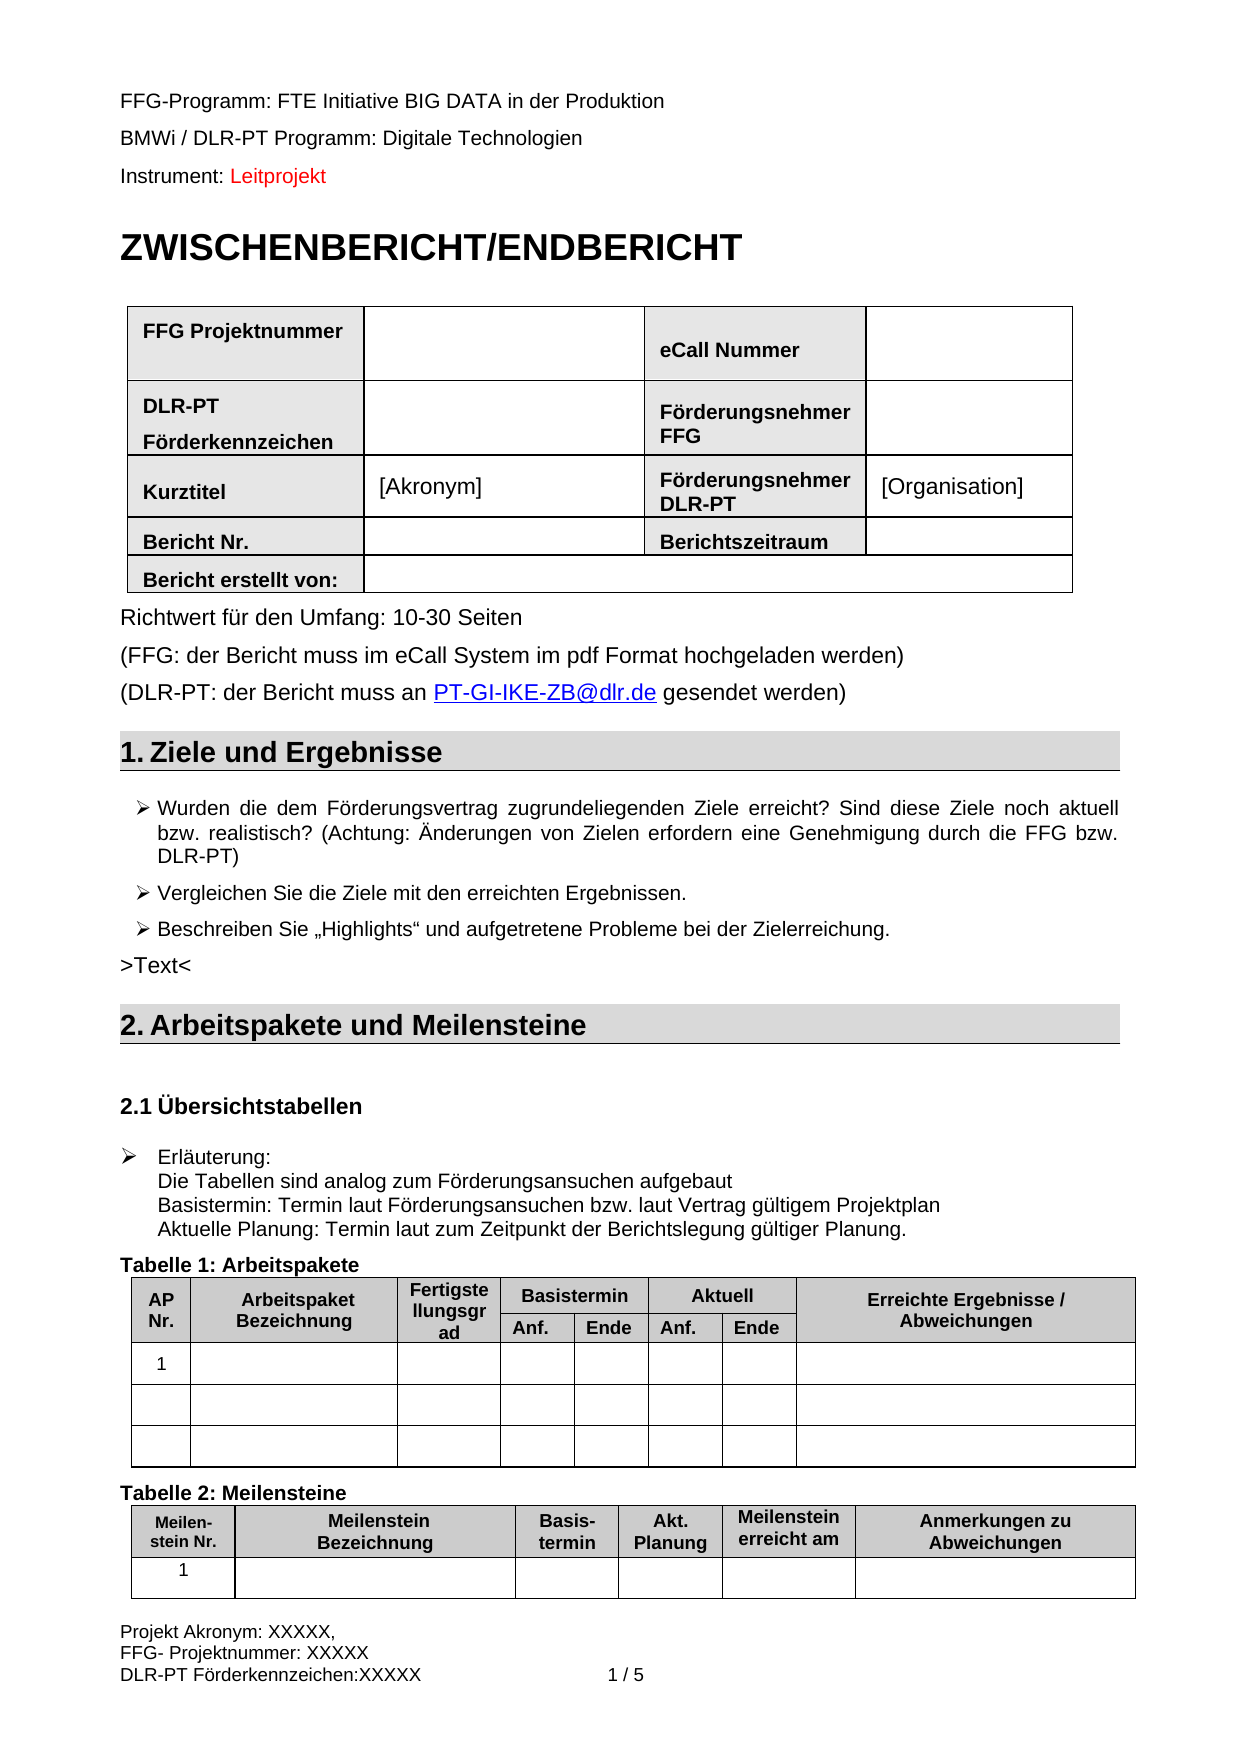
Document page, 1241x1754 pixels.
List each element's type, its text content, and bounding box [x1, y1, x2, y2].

table_cell Förderungsnehmer FFG [645, 381, 865, 454]
table_header Arbeitspaket Bezeichnung [191, 1278, 397, 1342]
table_cell [649, 1385, 722, 1425]
table_header AP Nr. [132, 1278, 190, 1342]
table_cell [516, 1558, 618, 1598]
table_cell [797, 1385, 1135, 1425]
table_cell Berichtszeitraum [645, 518, 865, 554]
text (DLR-PT: der Bericht muss an PT-GI-IKE-ZB@dlr.de gesendet werden) [120, 668, 1120, 706]
table_cell [723, 1385, 796, 1425]
table_cell Bericht Nr. [128, 518, 363, 554]
table_cell [Akronym] [365, 456, 644, 516]
table_header Fertigstellungsgrad [398, 1278, 500, 1342]
table_header eCall Nummer [645, 307, 865, 379]
table_cell [649, 1343, 722, 1384]
table_cell [575, 1385, 648, 1425]
table_cell [575, 1343, 648, 1384]
table_cell Kurztitel [128, 456, 363, 516]
list Vergleichen Sie die Ziele mit den erreichten Ergebnissen. [135, 881, 1120, 905]
table_header Meilenstein erreicht am [723, 1506, 855, 1557]
table_cell [398, 1385, 500, 1425]
table_header Erreichte Ergebnisse / Abweichungen [797, 1278, 1135, 1342]
list Arbeitspakete und Meilensteine [120, 1004, 1120, 1043]
text Tabelle 2: Meilensteine [120, 1467, 1120, 1505]
text Richtwert für den Umfang: 10-30 Seiten [120, 593, 1120, 631]
table_cell [797, 1343, 1135, 1384]
table_header Basistermin [501, 1278, 648, 1313]
table_cell Bericht erstellt von: [128, 556, 363, 592]
table_header Akt. Planung [619, 1506, 722, 1557]
table_header [365, 307, 644, 379]
list Übersichtstabellen [120, 1082, 1120, 1119]
table_cell [398, 1343, 500, 1384]
table_cell Förderungsnehmer DLR-PT [645, 456, 865, 516]
table_cell [575, 1426, 648, 1466]
table_header Meilen-stein Nr. [132, 1506, 234, 1557]
table_header [867, 307, 1072, 379]
list Beschreiben Sie „Highlights“ und aufgetretene Probleme bei der Zielerreichung. [135, 917, 1120, 941]
table_cell [723, 1343, 796, 1384]
list Wurden die dem Förderungsvertrag zugrundeliegenden Ziele erreicht? Sind diese Ziele noch aktuell bzw. realistisch? (Achtung: Änderungen von Zielen erfordern eine Genehmigung durch die FFG bzw. DLR-PT) [135, 796, 1120, 868]
table_header Meilenstein Bezeichnung [236, 1506, 515, 1557]
table_cell [867, 381, 1072, 454]
text Zwischenbericht/ENDBERICHT [120, 225, 1120, 268]
table_cell [132, 1426, 190, 1466]
table_header FFG Projektnummer [128, 307, 363, 379]
table_cell Ende [575, 1314, 648, 1342]
table_cell [398, 1426, 500, 1466]
table_cell [191, 1385, 397, 1425]
table_cell [191, 1426, 397, 1466]
list Ziele und Ergebnisse [120, 731, 1120, 770]
table_cell [191, 1343, 397, 1384]
table_cell DLR-PT Förderkennzeichen [128, 381, 363, 454]
table_cell [856, 1558, 1135, 1598]
table_cell [723, 1426, 796, 1466]
table_header Basis-termin [516, 1506, 618, 1557]
table_cell [649, 1426, 722, 1466]
table_cell 1 [132, 1558, 234, 1598]
text (FFG: der Bericht muss im eCall System im pdf Format hochgeladen werden) [120, 631, 1120, 668]
table_cell [365, 518, 644, 554]
table_cell [132, 1385, 190, 1425]
text >Text< [120, 941, 1120, 979]
table_cell 1 [132, 1343, 190, 1384]
table_cell [619, 1558, 722, 1598]
list Erläuterung: Die Tabellen sind analog zum Förderungsansuchen aufgebaut Basistermin: Termin laut Förderungsansuchen bzw. laut Vertrag gültigem Projektplan Aktuelle Planung: Termin laut zum Zeitpunkt der Berichtslegung gültiger Planung. [120, 1144, 1120, 1241]
table_cell [797, 1426, 1135, 1466]
table_cell [365, 556, 1072, 592]
table_cell [Organisation] [867, 456, 1072, 516]
table_header Anmerkungen zu Abweichungen [856, 1506, 1135, 1557]
table_cell Anf. [501, 1314, 574, 1342]
table_cell [723, 1558, 855, 1598]
table_header Aktuell [649, 1278, 796, 1313]
text Tabelle 1: Arbeitspakete [120, 1253, 1120, 1277]
table_cell [365, 381, 644, 454]
table_cell [501, 1426, 574, 1466]
table_cell [501, 1343, 574, 1384]
table_cell [867, 518, 1072, 554]
table_cell Anf. [649, 1314, 722, 1342]
table_cell [236, 1558, 515, 1598]
table_cell [501, 1385, 574, 1425]
table_cell Ende [723, 1314, 796, 1342]
